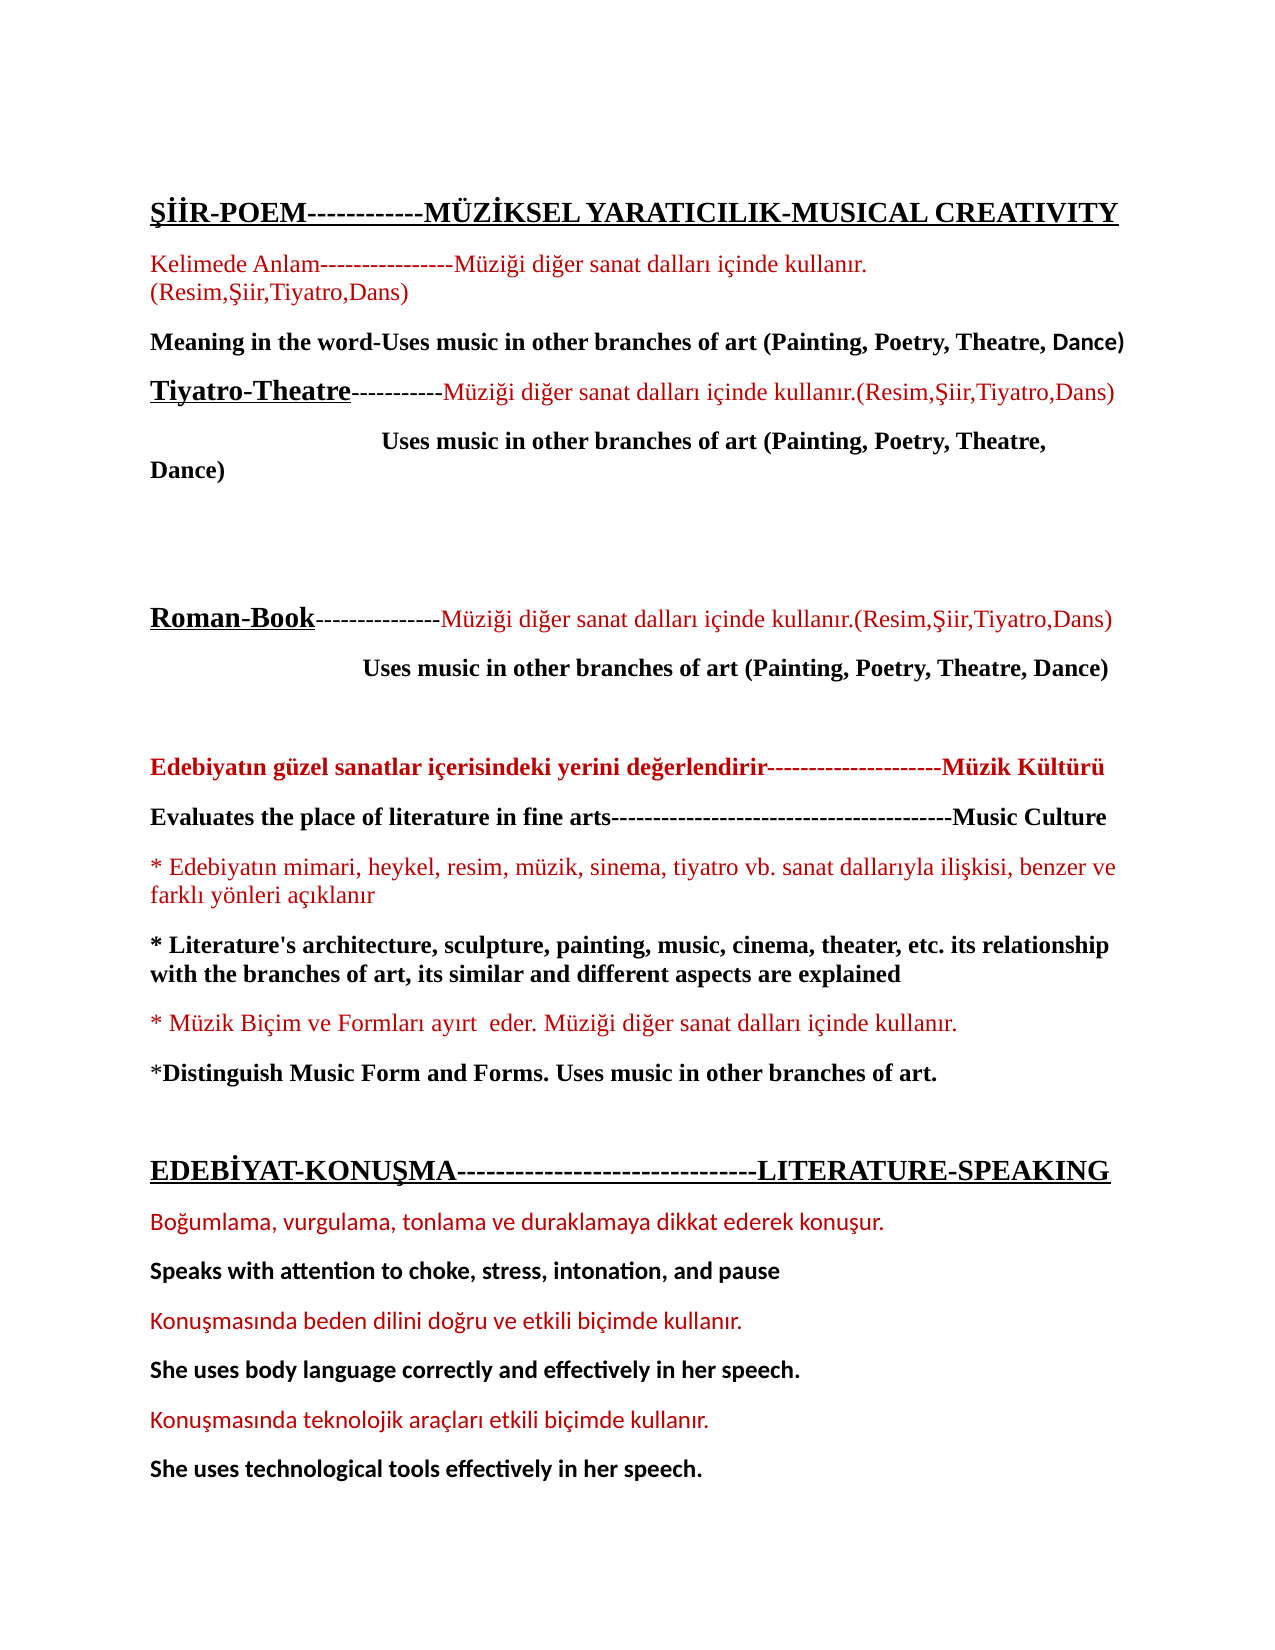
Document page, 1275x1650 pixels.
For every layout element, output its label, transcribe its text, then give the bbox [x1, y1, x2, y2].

text *Distinguish Music Form and Forms. Uses music in other branches of art. [150, 1058, 1125, 1087]
text Konuşmasında beden dilini doğru ve etkili biçimde kullanır. [150, 1306, 1125, 1335]
text Uses music in other branches of art (Painting, Poetry, Theatre, Dance) [150, 427, 1125, 484]
text Roman-Book---------------Müziği diğer sanat dalları içinde kullanır.(Resim,Şiir,Tiyatro,Dans) [150, 604, 1125, 633]
text Speaks with attention to choke, stress, intonation, and pause [150, 1257, 1125, 1285]
text Edebiyatın güzel sanatlar içerisindeki yerini değerlendirir---------------------Müzik Kültürü [150, 753, 1125, 782]
text She uses technological tools effectively in her speech. [150, 1455, 1125, 1484]
text * Edebiyatın mimari, heykel, resim, müzik, sinema, tiyatro vb. sanat dallarıyla ilişkisi, benzer ve farklı yönleri açıklanır [150, 852, 1125, 909]
text * Müzik Biçim ve Formları ayırt eder. Müziği diğer sanat dalları içinde kullanır. [150, 1009, 1125, 1037]
text ŞİİR-POEM------------MÜZİKSEL YARATICILIK-MUSICAL CREATIVITY [150, 199, 1125, 228]
text Evaluates the place of literature in fine arts-----------------------------------------Music Culture [150, 802, 1125, 831]
text EDEBİYAT-KONUŞMA-------------------------------LITERATURE-SPEAKING [150, 1157, 1125, 1186]
text Konuşmasında teknolojik araçları etkili biçimde kullanır. [150, 1405, 1125, 1434]
text She uses body language correctly and effectively in her speech. [150, 1356, 1125, 1384]
text Uses music in other branches of art (Painting, Poetry, Theatre, Dance) [150, 654, 1125, 682]
text Meaning in the word-Uses music in other branches of art (Painting, Poetry, Theatre, Dance) [150, 327, 1125, 356]
text * Literature's architecture, sculpture, painting, music, cinema, theater, etc. its relationship with the branches of art, its similar and different aspects are explained [150, 930, 1125, 988]
text Tiyatro-Theatre-----------Müziği diğer sanat dalları içinde kullanır.(Resim,Şiir,Tiyatro,Dans) [150, 377, 1125, 406]
text Kelimede Anlam----------------Müziği diğer sanat dalları içinde kullanır.(Resim,Şiir,Tiyatro,Dans) [150, 249, 1125, 307]
text Boğumlama, vurgulama, tonlama ve duraklamaya dikkat ederek konuşur. [150, 1207, 1125, 1236]
